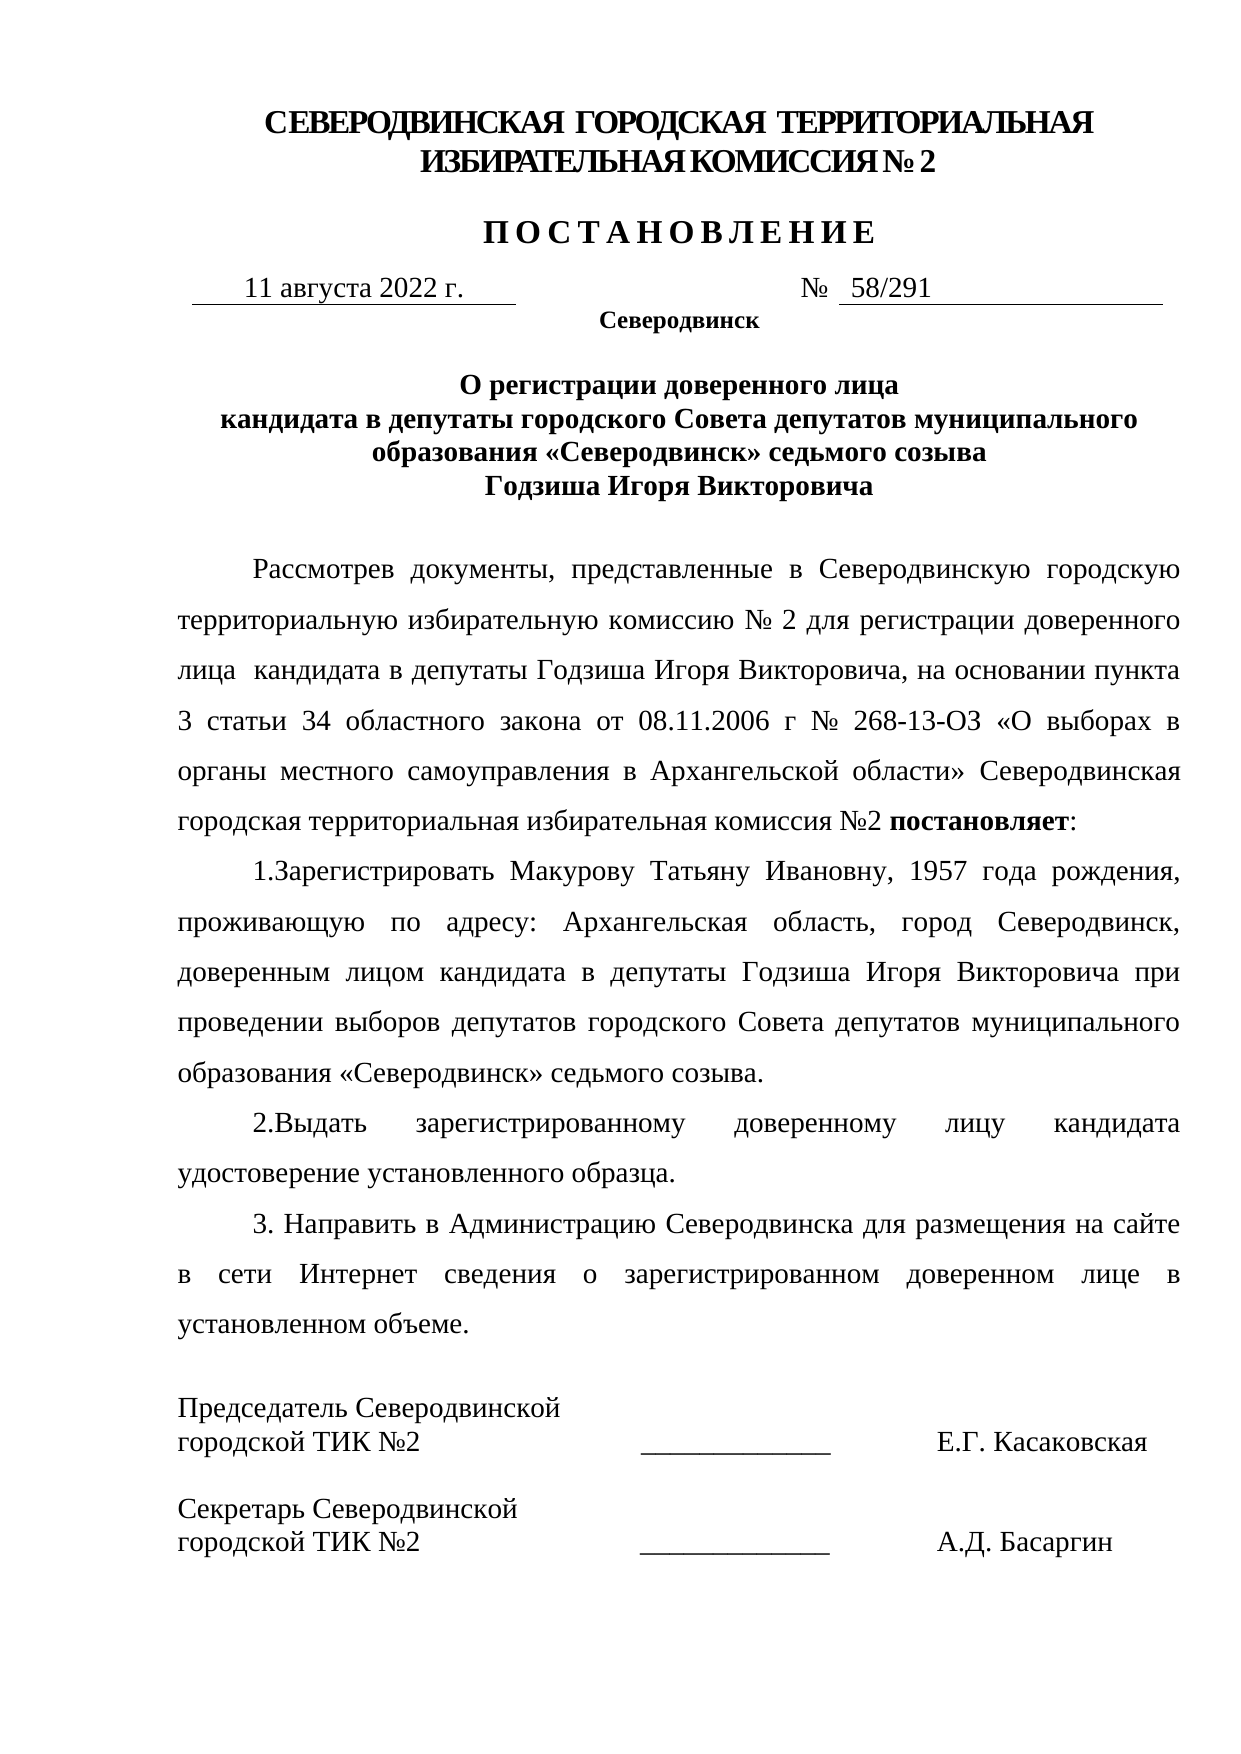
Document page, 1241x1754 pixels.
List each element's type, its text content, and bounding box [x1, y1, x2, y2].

text Секретарь Северодвинской [177, 1491, 1181, 1524]
text Северодвинск [177, 305, 1181, 334]
table_header 11 августа 2022 г. [192, 270, 516, 304]
table_header 58/291 [839, 270, 1163, 304]
table_header О регистрации доверенного лица кандидата в депутаты городского Совета депутатов муниципального образования «Северодвинск» седьмого созыва Годзиша Игоря Викторовича Рассмотрев документы, представленные в Северодвинскую городскую территориальную избирательную комиссию № 2 для регистрации доверенного лица кандидата в депутаты Годзиша Игоря Викторовича, на основании пункта 3 статьи 34 областного закона от 08.11.2006 г № 268-13-ОЗ «О выборах в органы местного самоуправления в Архангельской области» Северодвинская городская территориальная избирательная комиссия №2 постановляет: 1.Зарегистрировать Макурову Татьяну Ивановну, 1957 года рождения, проживающую по адресу: Архангельская область, город Северодвинск, доверенным лицом кандидата в депутаты Годзиша Игоря Викторовича при проведении выборов депутатов городского Совета депутатов муниципального образования «Северодвинск» седьмого созыва. 2.Выдать зарегистрированному доверенному лицу кандидата удостоверение установленного образца. 3. Направить в Администрацию Северодвинска для размещения на сайте в сети Интернет сведения о зарегистрированном доверенном лице в установленном объеме. [166, 367, 1192, 1357]
text Председатель Северодвинской [177, 1390, 1181, 1424]
text ПОСТАНОВЛЕНИЕ [177, 213, 1181, 251]
text городской ТИК №2 _____________ А.Д. Басаргин [177, 1524, 1181, 1558]
text городской ТИК №2 _____________ Е.Г. Касаковская [177, 1424, 1181, 1457]
table_header № [516, 270, 839, 304]
subtitle CЕВЕРОДВИНСКАЯ ГОРОДСКАЯ ТЕРРИТОРИАЛЬНАЯ ИЗБИРАТЕЛЬНАЯ КОМИССИЯ № 2 [177, 103, 1181, 179]
